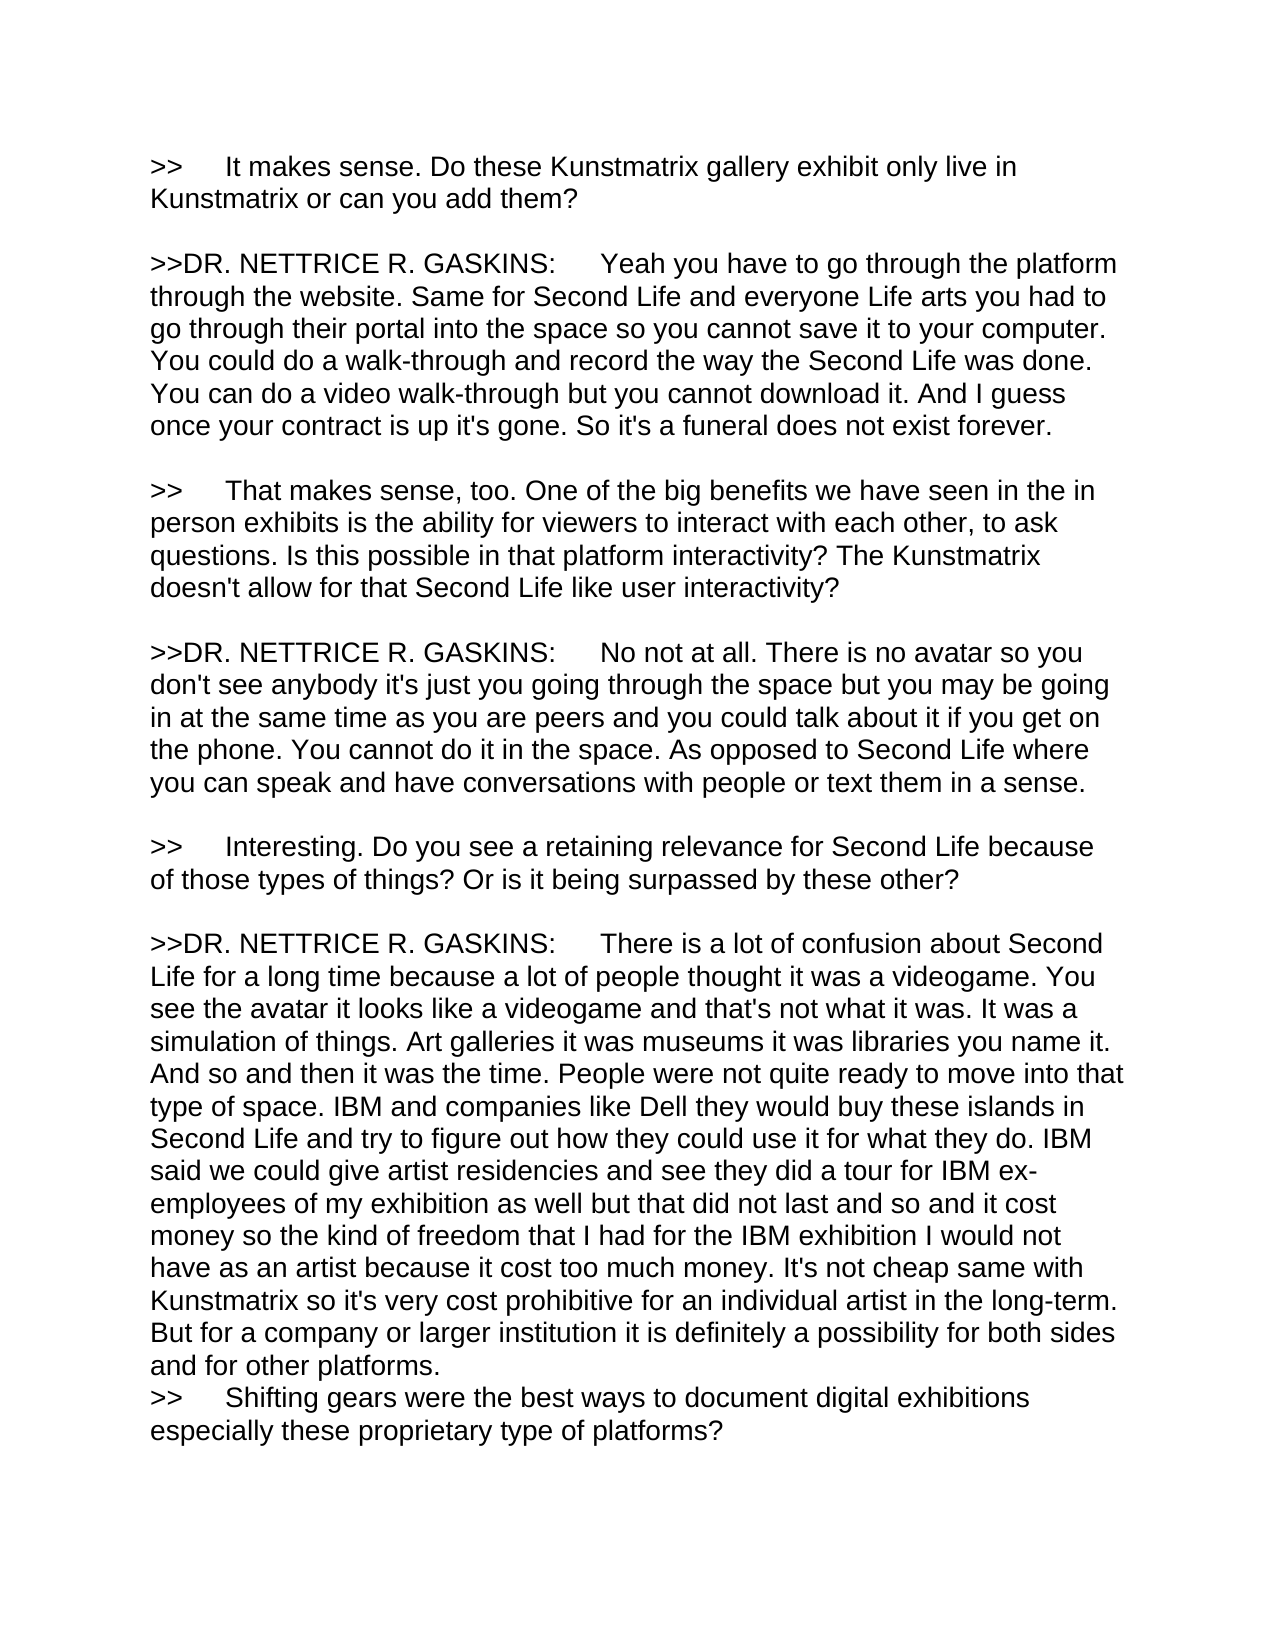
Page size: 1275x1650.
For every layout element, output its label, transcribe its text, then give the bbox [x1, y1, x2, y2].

text >>DR. NETTRICE R. GASKINS: Yeah you have to go through the platform through the website. Same for Second Life and everyone Life arts you had to go through their portal into the space so you cannot save it to your computer. You could do a walk-through and record the way the Second Life was done. You can do a video walk-through but you cannot download it. And I guess once your contract is up it's gone. So it's a funeral does not exist forever. [150, 247, 1125, 442]
text >> It makes sense. Do these Kunstmatrix gallery exhibit only live in Kunstmatrix or can you add them? [150, 150, 1125, 215]
text >> That makes sense, too. One of the big benefits we have seen in the in person exhibits is the ability for viewers to interact with each other, to ask questions. Is this possible in that platform interactivity? The Kunstmatrix doesn't allow for that Second Life like user interactivity? [150, 474, 1125, 603]
text >> Shifting gears were the best ways to document digital exhibitions especially these proprietary type of platforms? [150, 1381, 1125, 1446]
text >>DR. NETTRICE R. GASKINS: There is a lot of confusion about Second Life for a long time because a lot of people thought it was a videogame. You see the avatar it looks like a videogame and that's not what it was. It was a simulation of things. Art galleries it was museums it was libraries you name it. And so and then it was the time. People were not quite ready to move into that type of space. IBM and companies like Dell they would buy these islands in Second Life and try to figure out how they could use it for what they do. IBM said we could give artist residencies and see they did a tour for IBM ex-employees of my exhibition as well but that did not last and so and it cost money so the kind of freedom that I had for the IBM exhibition I would not have as an artist because it cost too much money. It's not cheap same with Kunstmatrix so it's very cost prohibitive for an individual artist in the long-term. But for a company or larger institution it is definitely a possibility for both sides and for other platforms. [150, 927, 1125, 1381]
text >>DR. NETTRICE R. GASKINS: No not at all. There is no avatar so you don't see anybody it's just you going through the space but you may be going in at the same time as you are peers and you could talk about it if you get on the phone. You cannot do it in the space. As opposed to Second Life where you can speak and have conversations with people or text them in a sense. [150, 636, 1125, 798]
text >> Interesting. Do you see a retaining relevance for Second Life because of those types of things? Or is it being surpassed by these other? [150, 830, 1125, 895]
